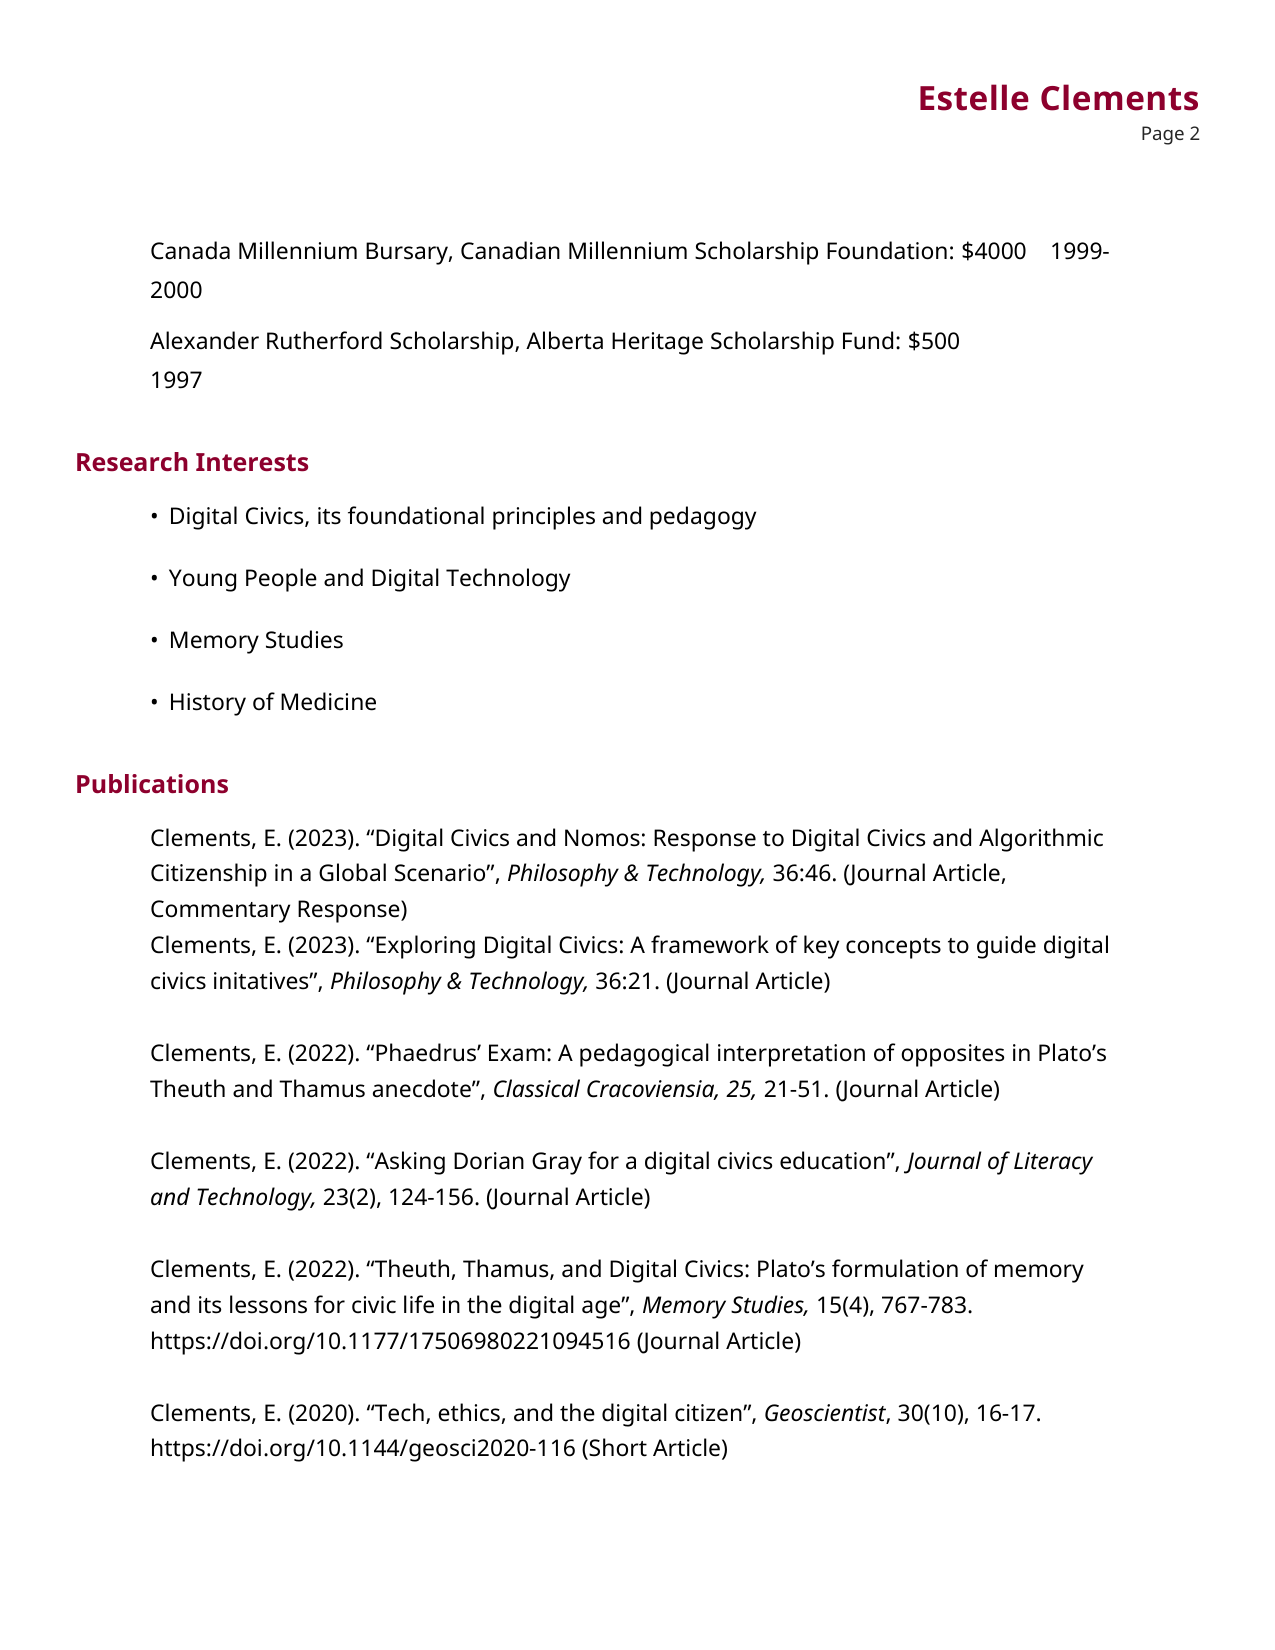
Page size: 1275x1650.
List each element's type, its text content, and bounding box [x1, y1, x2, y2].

subtitle Publications [75, 767, 1125, 801]
text Alexander Rutherford Scholarship, Alberta Heritage Scholarship Fund: [150, 325, 1125, 396]
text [150, 234, 1125, 305]
subtitle Research Interests [75, 445, 1125, 479]
list Clements, E. (2023). “Digital Civics and Nomos: Response to Digital Civics and Algorithmic Citizenship in a Global Scenario”, Philosophy & Technology, 36:46. (Journal Article, Commentary Response) Clements, E. (2023). “Exploring Digital Civics: A framework of key concepts to guide digital civics initatives”, Philosophy & Technology, 36:21. (Journal Article) Clements, E. (2022). “Phaedrus’ Exam: A pedagogical interpretation of opposites in Plato’s Theuth and Thamus anecdote”, Classical Cracoviensia, 25, 21-51. (Journal Article) Clements, E. (2022). “Asking Dorian Gray for a digital civics education”, Journal of Literacy and Technology, 23(2), 124-156. (Journal Article) Clements, E. (2022). “Theuth, Thamus, and Digital Civics: Plato’s formulation of memory and its lessons for civic life in the digital age”, Memory Studies, 15(4), 767-783. https://doi.org/10.1177/17506980221094516 (Journal Article) Clements, E. (2020). “Tech, ethics, and the digital citizen”, Geoscientist, 30(10), 16-17. https://doi.org/10.1144/geosci2020-116 (Short Article) [150, 821, 1125, 1464]
